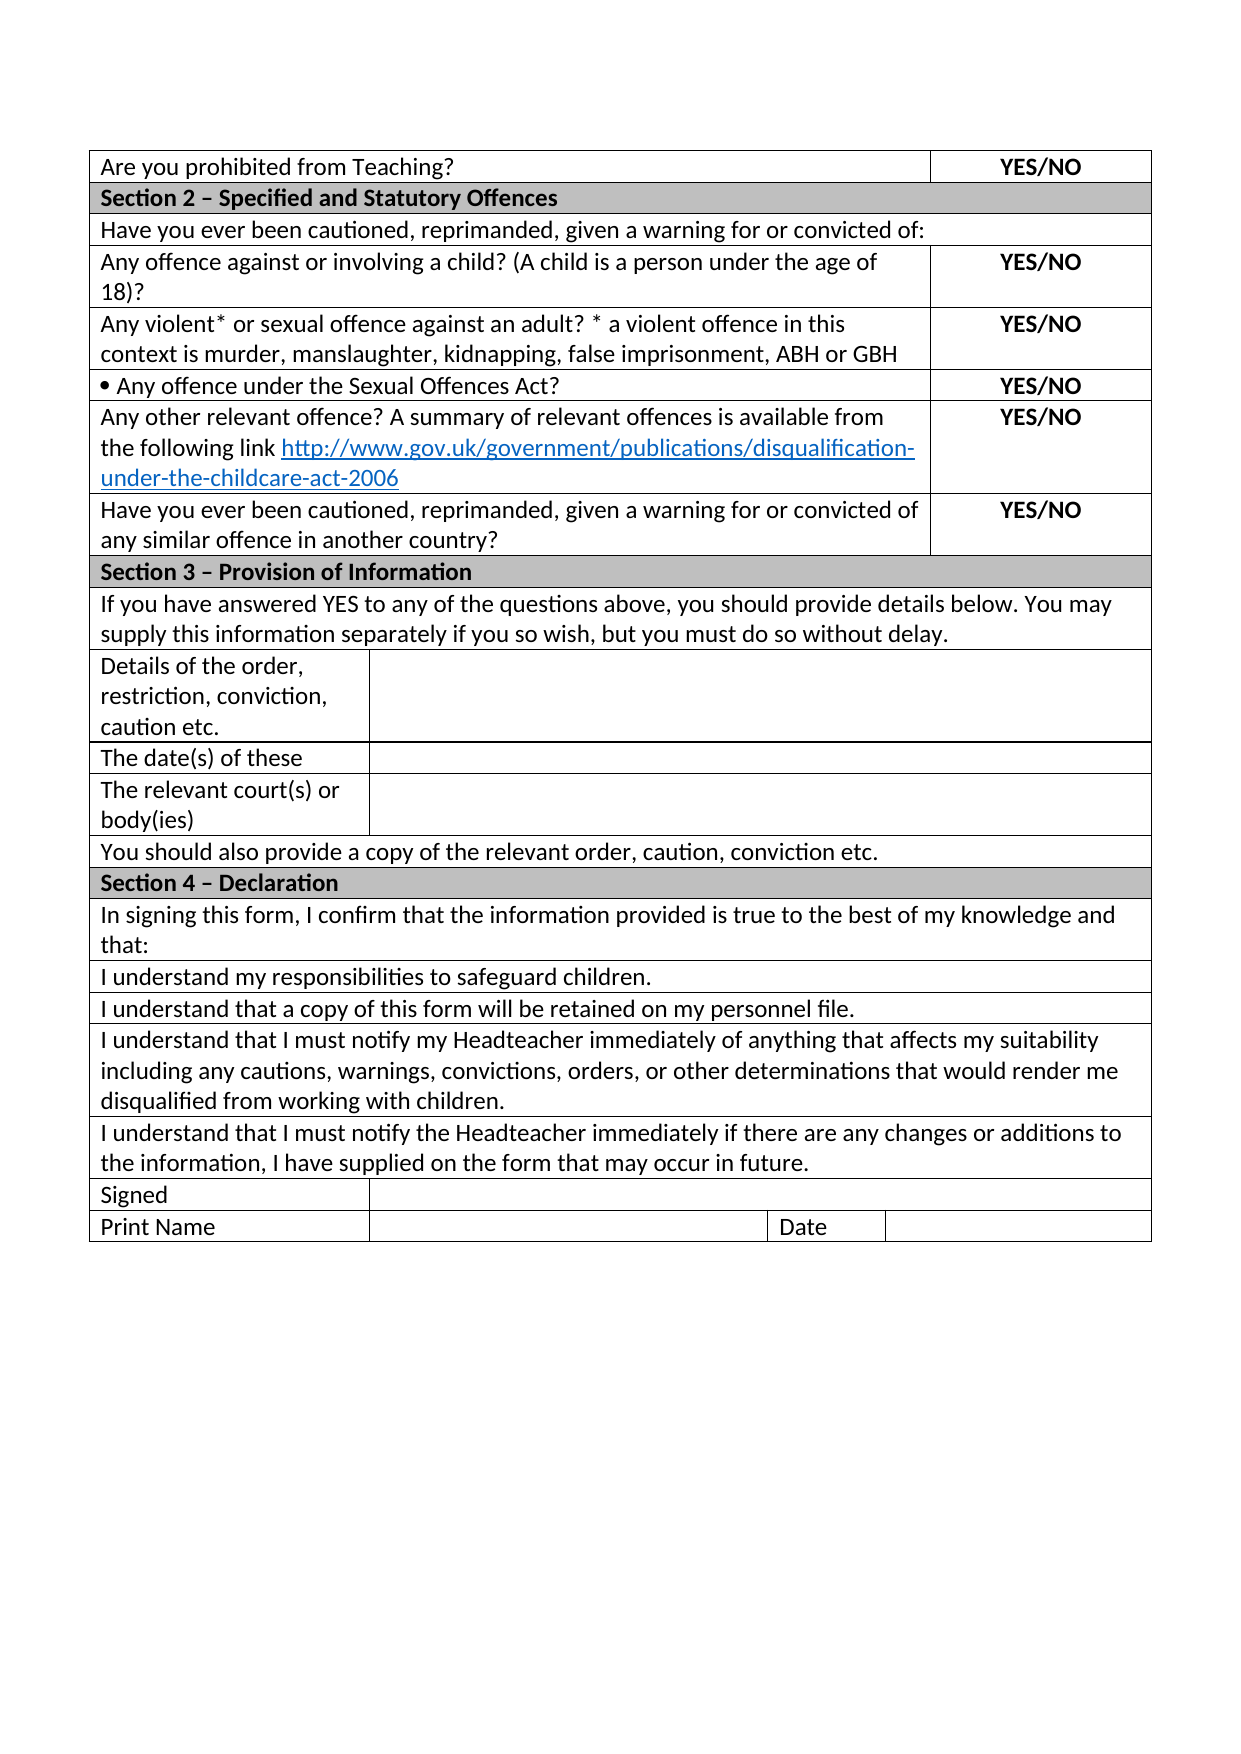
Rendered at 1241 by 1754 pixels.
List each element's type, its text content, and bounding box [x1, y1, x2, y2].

table_cell If you have answered YES to any of the questions above, you should provide details below. You may supply this information separately if you so wish, but you must do so without delay. [90, 588, 1151, 649]
table_cell Have you ever been cautioned, reprimanded, given a warning for or convicted of any similar offence in another country? [90, 494, 930, 555]
table_cell I understand that a copy of this form will be retained on my personnel file. [90, 993, 1151, 1023]
table_cell The relevant court(s) or body(ies) [90, 774, 369, 835]
table_cell Any other relevant offence? A summary of relevant offences is available from the following link http://www.gov.uk/government/publications/disqualification-under-the-childcare-act-2006 [90, 401, 930, 493]
table_cell [370, 1211, 767, 1241]
table_cell Any violent* or sexual offence against an adult? * a violent offence in this context is murder, manslaughter, kidnapping, false imprisonment, ABH or GBH [90, 308, 930, 369]
table_cell In signing this form, I confirm that the information provided is true to the best of my knowledge and that: [90, 899, 1151, 960]
table_cell Signed [90, 1179, 369, 1209]
table_cell [370, 650, 1151, 741]
table_cell Section 4 – Declaration [90, 868, 1151, 898]
table_cell I understand that I must notify my Headteacher immediately of anything that affects my suitability including any cautions, warnings, convictions, orders, or other determinations that would render me disqualified from working with children. [90, 1024, 1151, 1116]
table_cell Any offence against or involving a child? (A child is a person under the age of 18)? [90, 246, 930, 307]
table_cell YES/NO [931, 401, 1151, 493]
table_cell [370, 1179, 1151, 1209]
table_cell Section 2 – Specified and Statutory Offences [90, 183, 1151, 213]
table_cell I understand that I must notify the Headteacher immediately if there are any changes or additions to the information, I have supplied on the form that may occur in future. [90, 1117, 1151, 1178]
table_cell Print Name [90, 1211, 369, 1241]
table_cell YES/NO [931, 370, 1151, 400]
table_cell Details of the order, restriction, conviction, caution etc. [90, 650, 369, 741]
table_cell Are you prohibited from Teaching? [90, 151, 930, 182]
table_cell I understand my responsibilities to safeguard children. [90, 961, 1151, 992]
table_cell The date(s) of these [90, 743, 369, 773]
table_cell Any offence under the Sexual Offences Act? [90, 370, 930, 400]
table_cell [370, 743, 1151, 773]
table_cell [370, 774, 1151, 835]
table_cell YES/NO [931, 246, 1151, 307]
table_cell Section 3 – Provision of Information [90, 556, 1151, 587]
table_cell Date [768, 1211, 885, 1241]
table_cell YES/NO [931, 308, 1151, 369]
table_cell Have you ever been cautioned, reprimanded, given a warning for or convicted of: [90, 214, 1151, 245]
table_cell YES/NO [931, 494, 1151, 555]
table_cell You should also provide a copy of the relevant order, caution, conviction etc. [90, 836, 1151, 867]
table_cell [886, 1211, 1151, 1241]
table_cell YES/NO [931, 151, 1151, 182]
